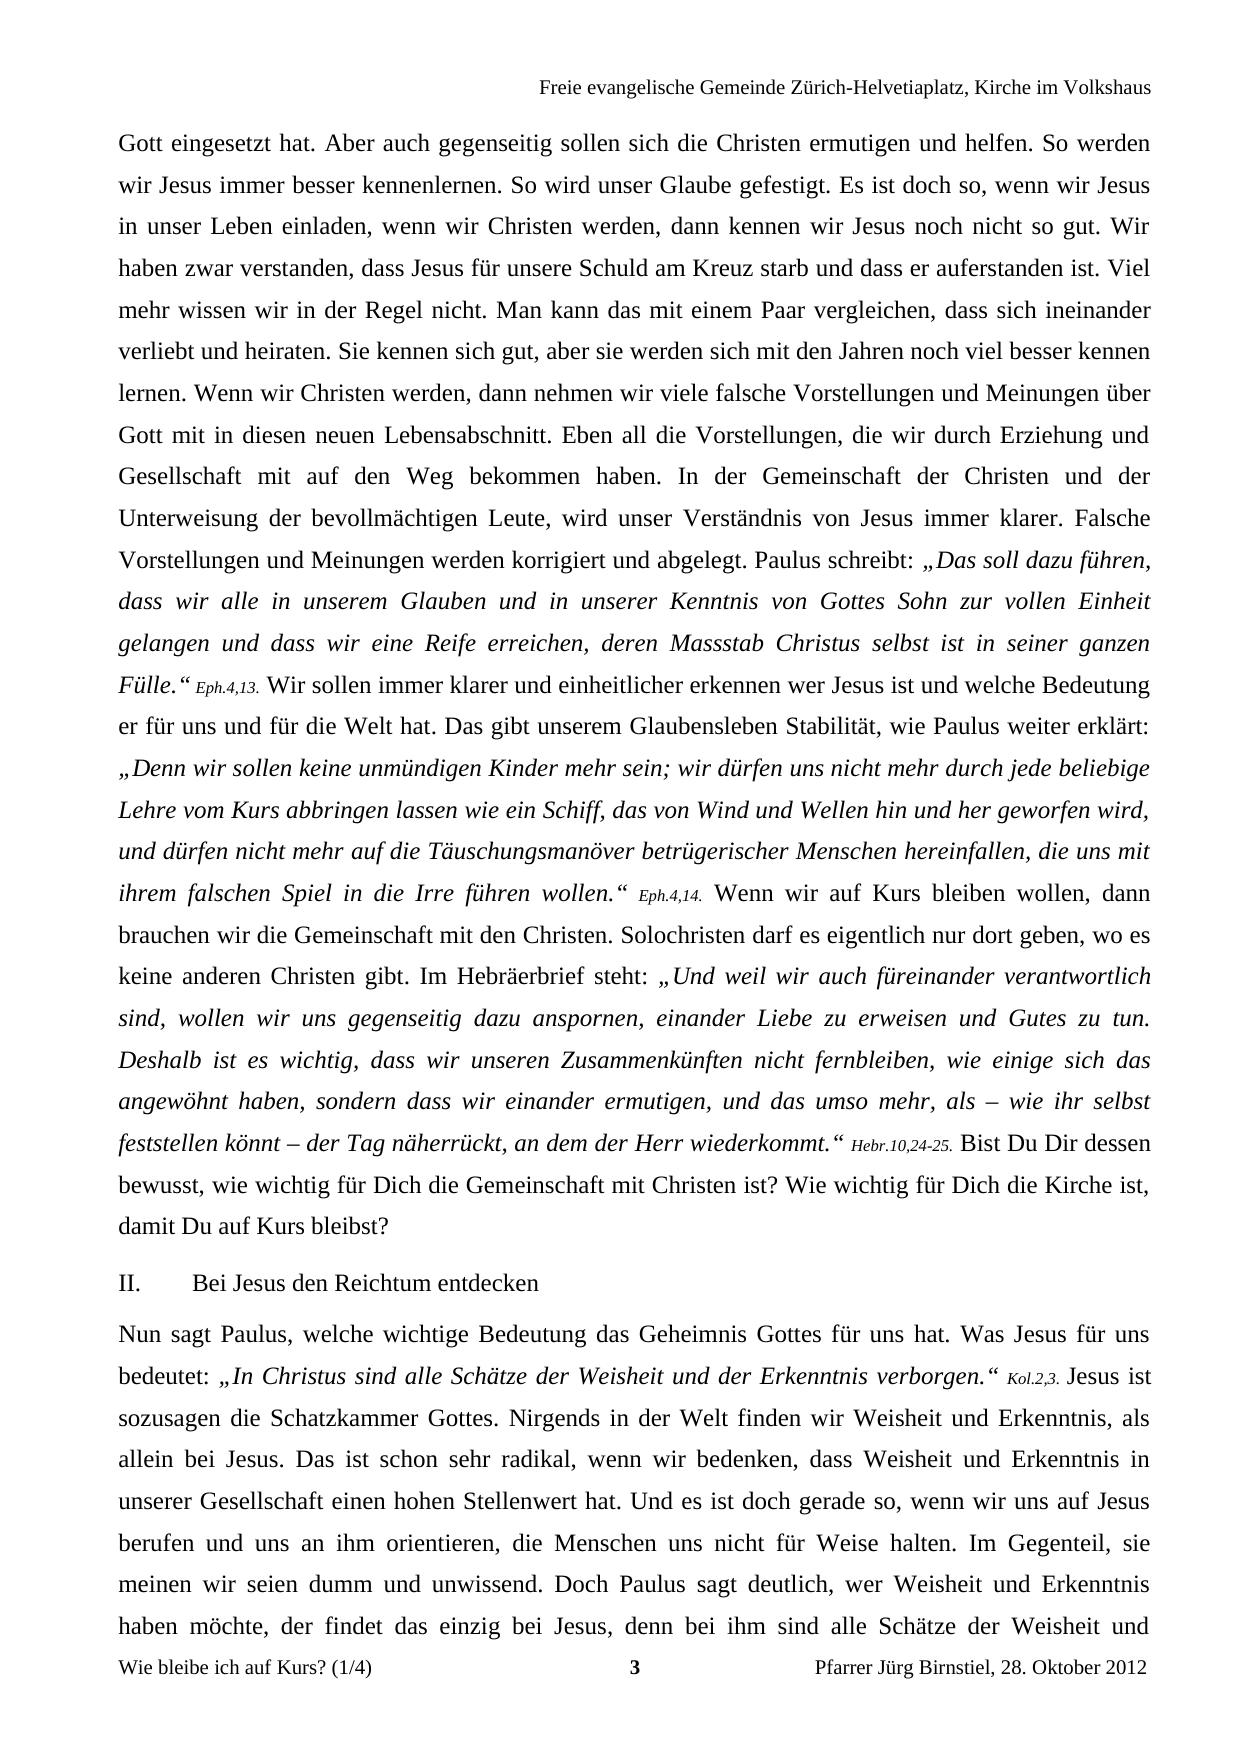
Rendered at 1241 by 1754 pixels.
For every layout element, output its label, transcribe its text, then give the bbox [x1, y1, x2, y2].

subtitle Bei Jesus den Reichtum entdecken [118, 1268, 1152, 1297]
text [118, 1309, 1152, 1643]
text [118, 118, 1152, 1243]
